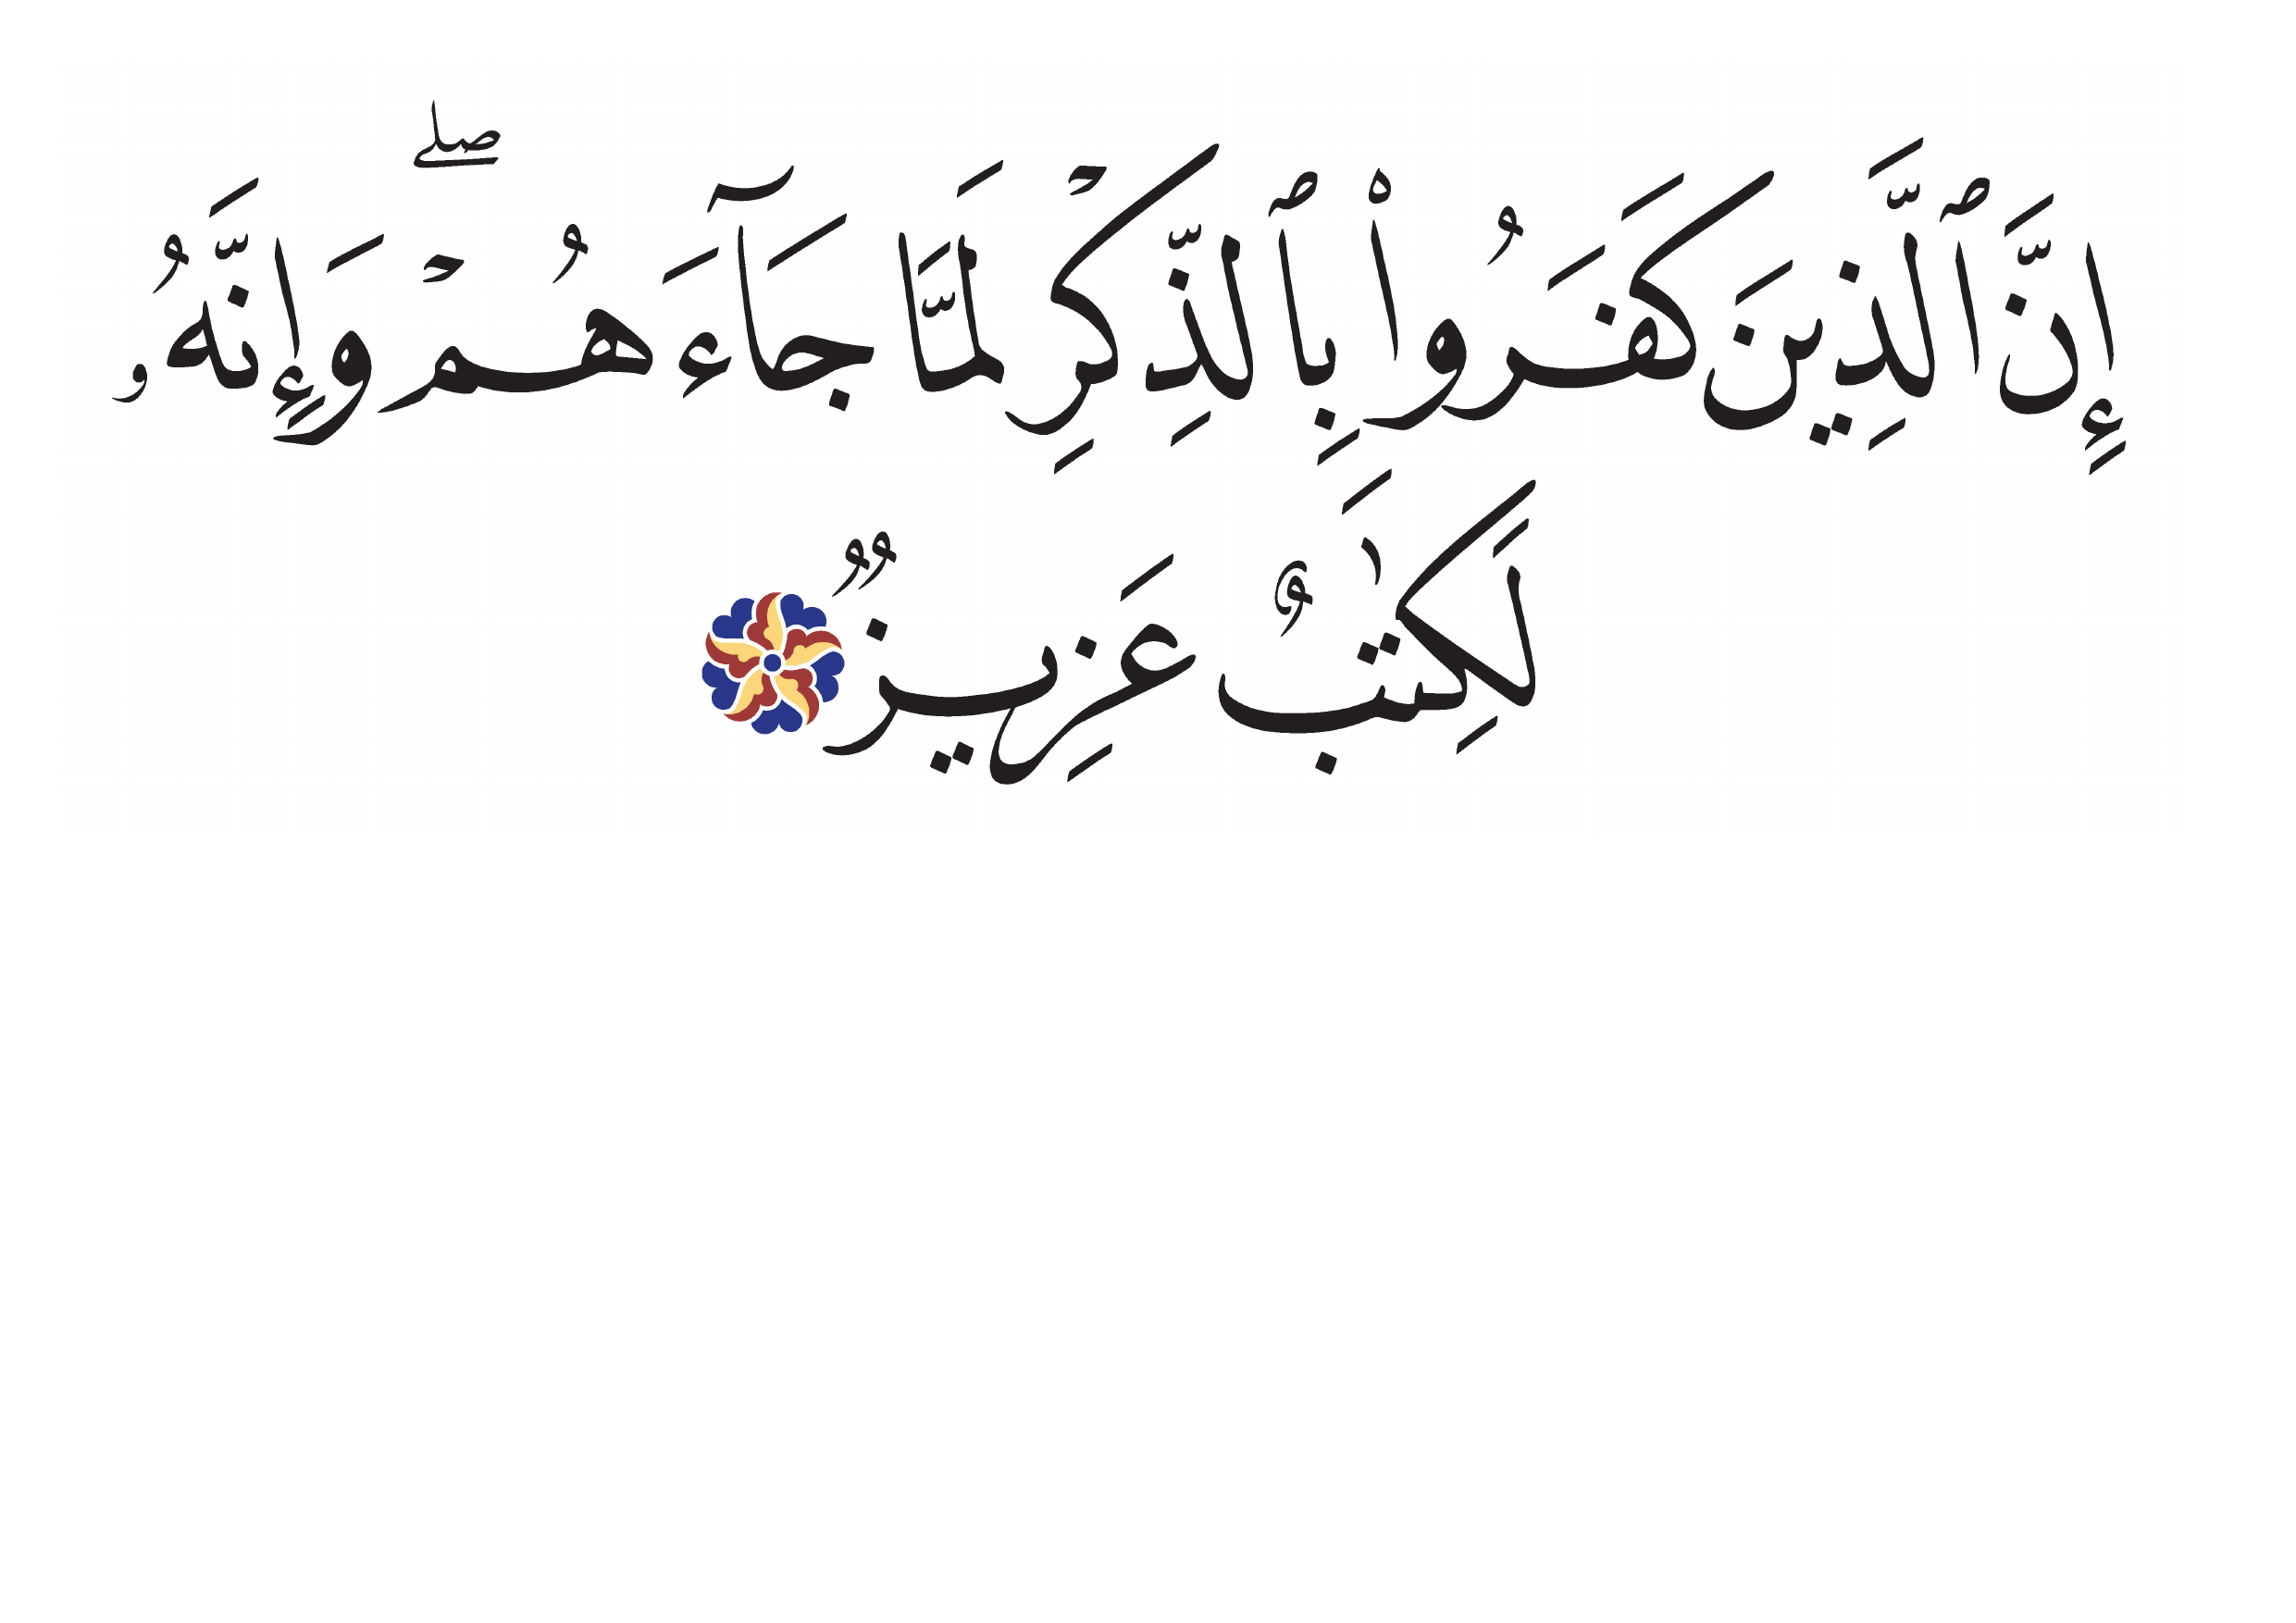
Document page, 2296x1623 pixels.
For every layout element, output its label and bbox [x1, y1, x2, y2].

picture [57, 57, 2179, 836]
